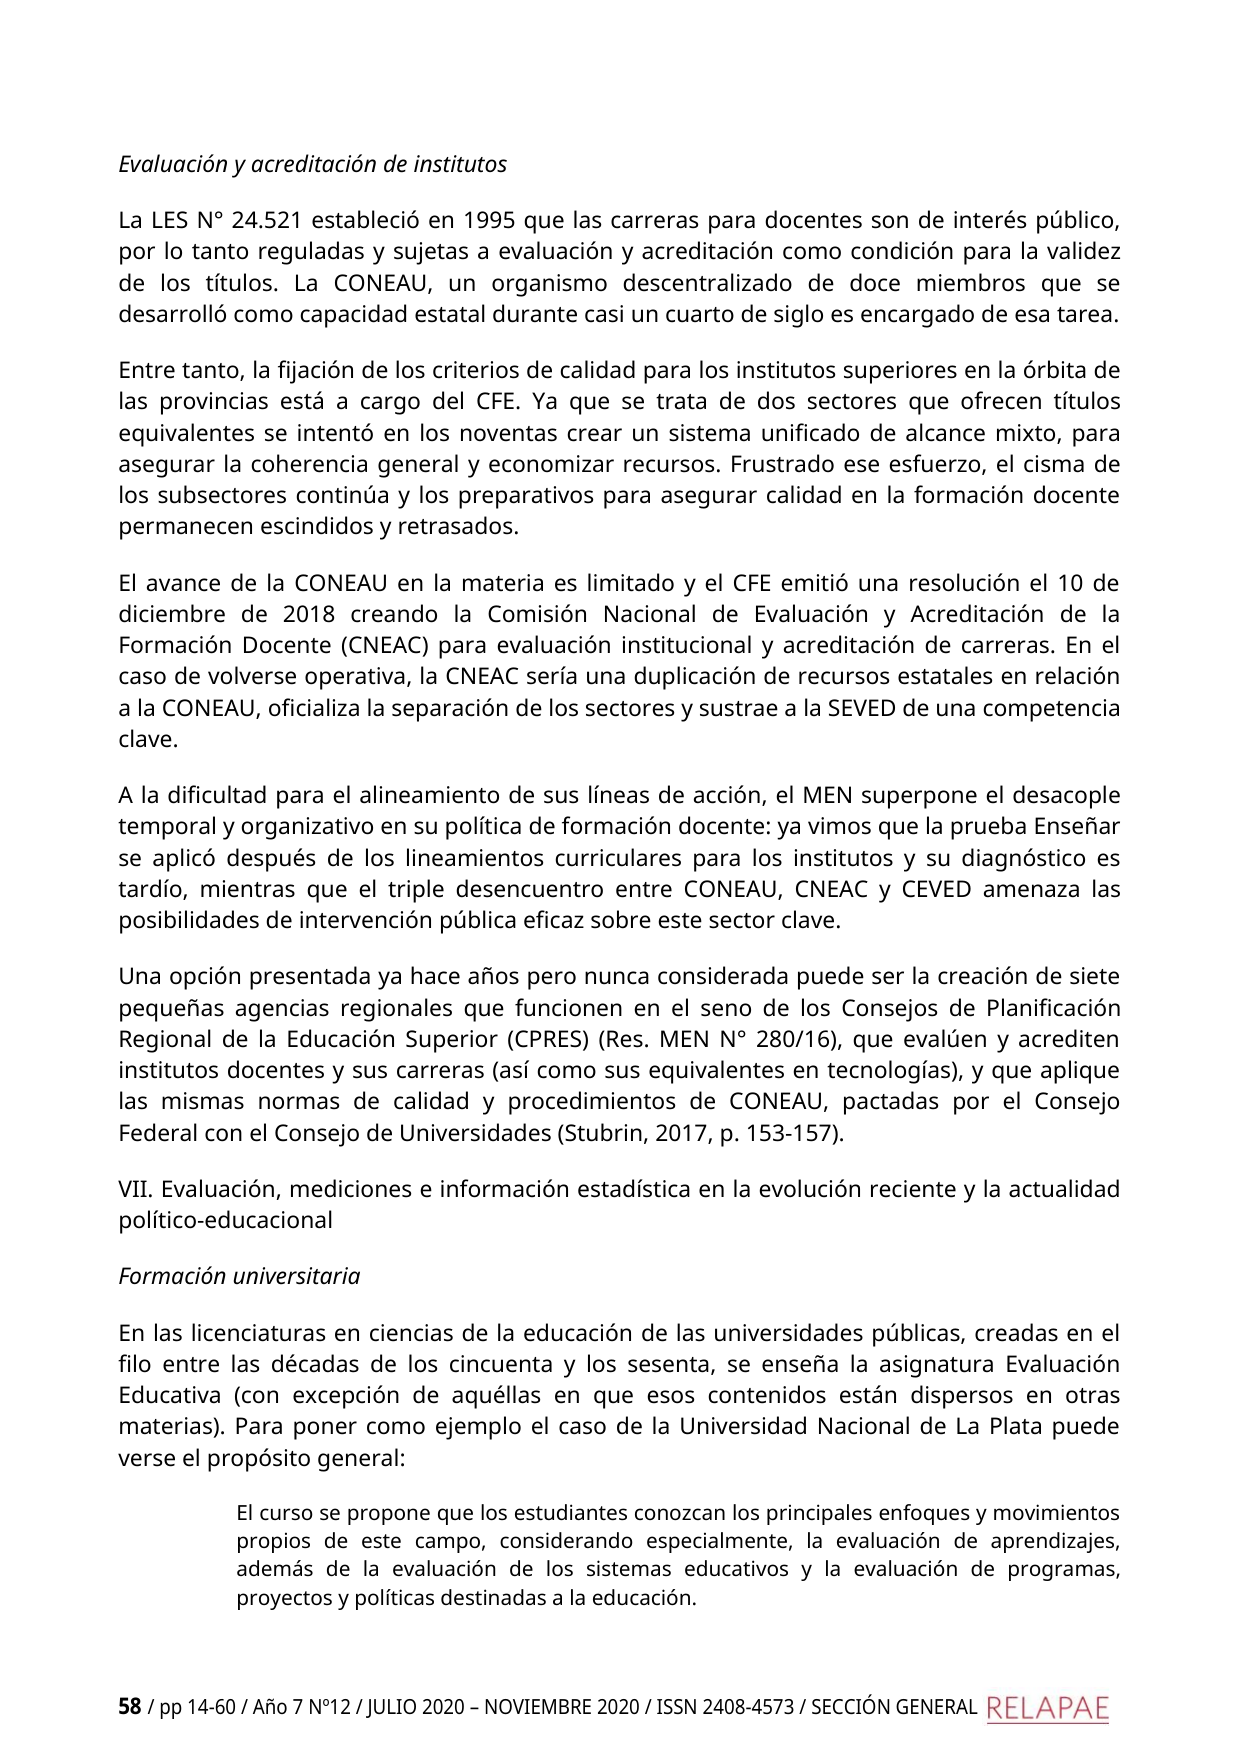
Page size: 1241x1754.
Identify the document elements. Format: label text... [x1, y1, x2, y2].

text Entre tanto, la fijación de los criterios de calidad para los institutos superiores en la órbita de las provincias está a cargo del CFE. Ya que se trata de dos sectores que ofrecen títulos equivalentes se intentó en los noventas crear un sistema unificado de alcance mixto, para asegurar la coherencia general y economizar recursos. Frustrado ese esfuerzo, el cisma de los subsectores continúa y los preparativos para asegurar calidad en la formación docente permanecen escindidos y retrasados. [118, 354, 1122, 541]
subtitle Formación universitaria [118, 1260, 1122, 1291]
text El curso se propone que los estudiantes conozcan los principales enfoques y movimientos propios de este campo, considerando especialmente, la evaluación de aprendizajes, además de la evaluación de los sistemas educativos y la evaluación de programas, proyectos y políticas destinadas a la educación. [236, 1498, 1122, 1611]
text En las licenciaturas en ciencias de la educación de las universidades públicas, creadas en el filo entre las décadas de los cincuenta y los sesenta, se enseña la asignatura Evaluación Educativa (con excepción de aquéllas en que esos contenidos están dispersos en otras materias). Para poner como ejemplo el caso de la Universidad Nacional de La Plata puede verse el propósito general: [118, 1316, 1122, 1473]
subtitle Evaluación y acreditación de institutos [118, 148, 1122, 179]
subtitle VII. Evaluación, mediciones e información estadística en la evolución reciente y la actualidad político-educacional [118, 1173, 1122, 1235]
text Una opción presentada ya hace años pero nunca considerada puede ser la creación de siete pequeñas agencias regionales que funcionen en el seno de los Consejos de Planificación Regional de la Educación Superior (CPRES) (Res. MEN N° 280/16), que evalúen y acrediten institutos docentes y sus carreras (así como sus equivalentes en tecnologías), y que aplique las mismas normas de calidad y procedimientos de CONEAU, pactadas por el Consejo Federal con el Consejo de Universidades (Stubrin, 2017, p. 153-157). [118, 960, 1122, 1148]
picture [981, 1687, 1109, 1725]
text La LES N° 24.521 estableció en 1995 que las carreras para docentes son de interés público, por lo tanto reguladas y sujetas a evaluación y acreditación como condición para la validez de los títulos. La CONEAU, un organismo descentralizado de doce miembros que se desarrolló como capacidad estatal durante casi un cuarto de siglo es encargado de esa tarea. [118, 204, 1122, 329]
text A la dificultad para el alineamiento de sus líneas de acción, el MEN superpone el desacople temporal y organizativo en su política de formación docente: ya vimos que la prueba Enseñar se aplicó después de los lineamientos curriculares para los institutos y su diagnóstico es tardío, mientras que el triple desencuentro entre CONEAU, CNEAC y CEVED amenaza las posibilidades de intervención pública eficaz sobre este sector clave. [118, 779, 1122, 935]
text El avance de la CONEAU en la materia es limitado y el CFE emitió una resolución el 10 de diciembre de 2018 creando la Comisión Nacional de Evaluación y Acreditación de la Formación Docente (CNEAC) para evaluación institucional y acreditación de carreras. En el caso de volverse operativa, la CNEAC sería una duplicación de recursos estatales en relación a la CONEAU, oficializa la separación de los sectores y sustrae a la SEVED de una competencia clave. [118, 566, 1122, 754]
